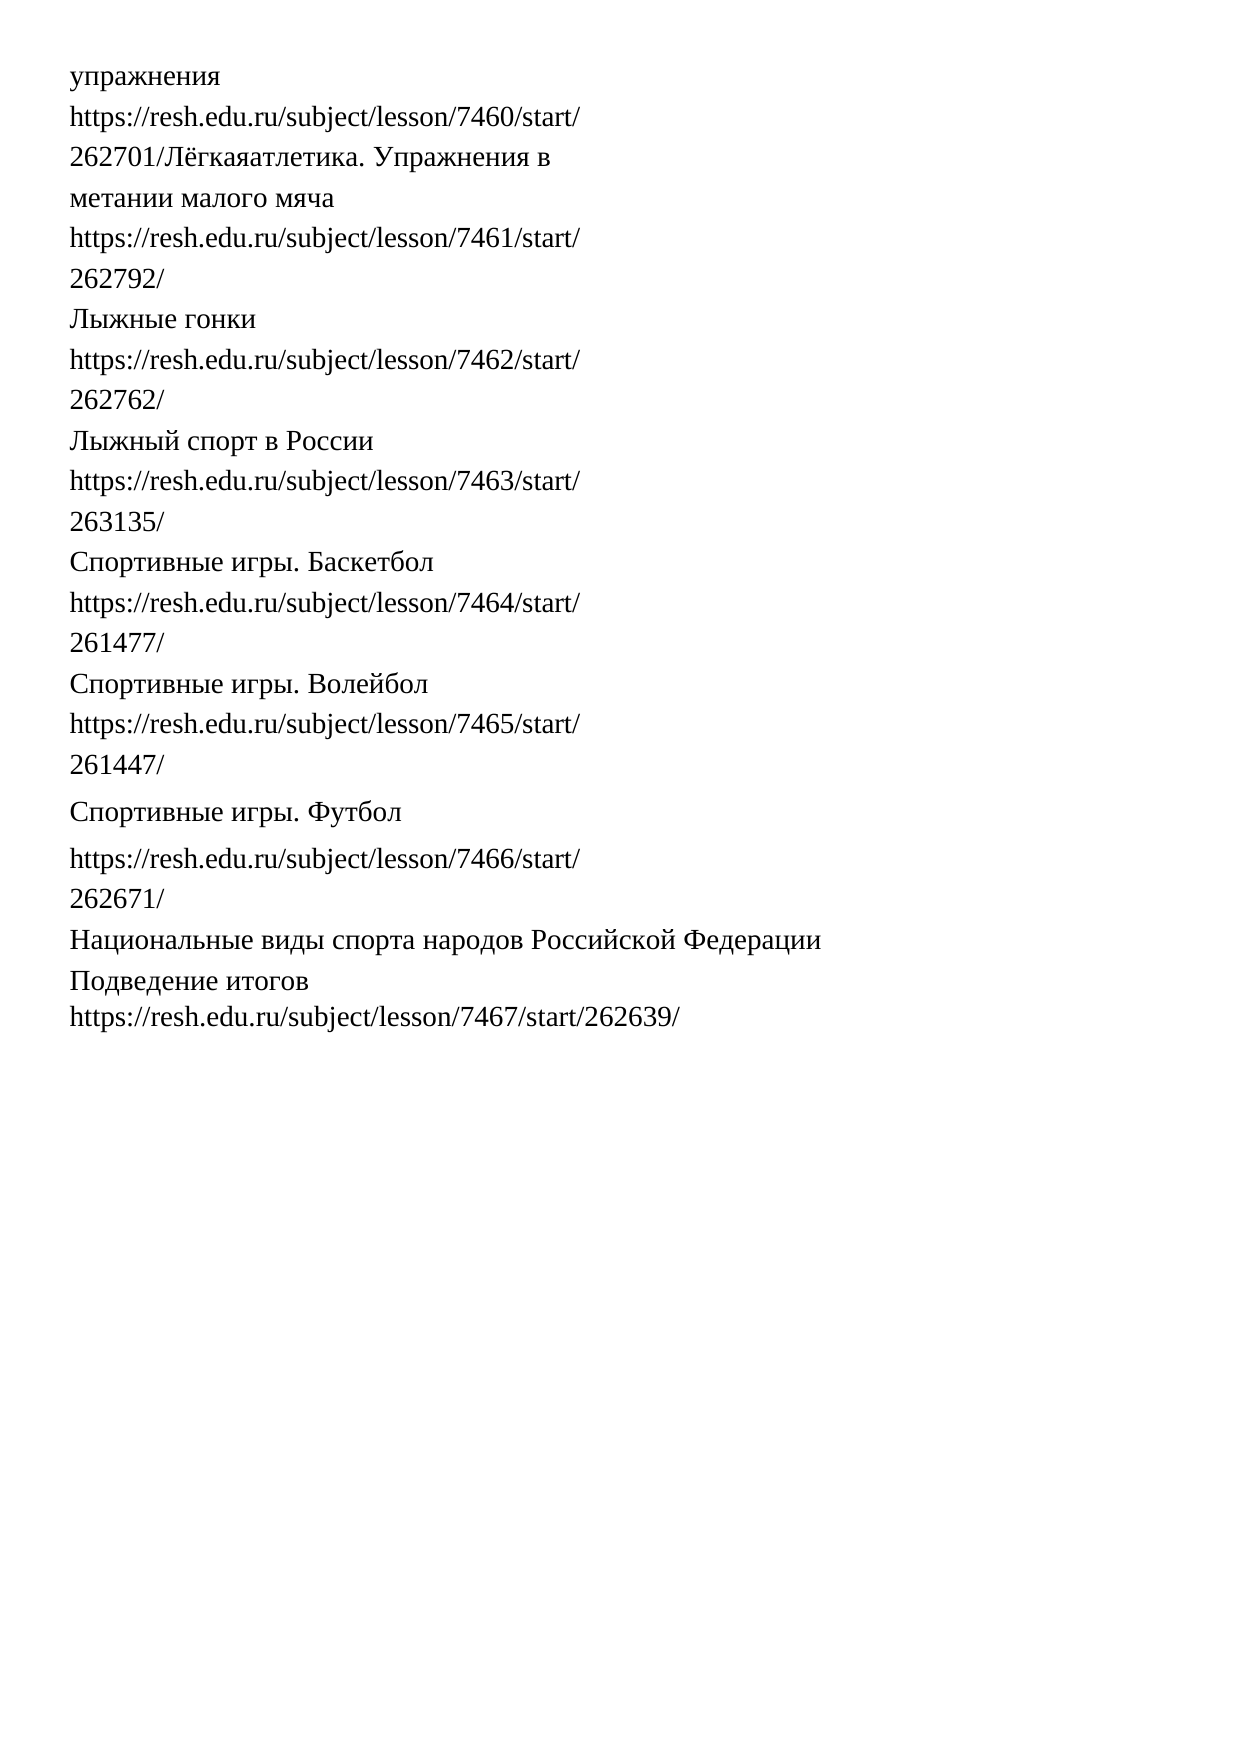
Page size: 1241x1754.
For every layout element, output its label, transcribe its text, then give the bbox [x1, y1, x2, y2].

text https://resh.edu.ru/subject/lesson/7466/start/262671/ [69, 841, 596, 915]
text Спортивные игры. Волейбол [69, 666, 596, 700]
text Спортивные игры. Баскетбол [69, 544, 596, 578]
text Лыжные гонки [69, 301, 596, 335]
text https://resh.edu.ru/subject/lesson/7467/start/262639/ [69, 1003, 1182, 1032]
text упражнения [69, 58, 596, 92]
text https://resh.edu.ru/subject/lesson/7462/start/262762/ [69, 342, 596, 416]
text https://resh.edu.ru/subject/lesson/7460/start/262701/Лёгкаяатлетика. Упражнения в [69, 99, 596, 173]
text https://resh.edu.ru/subject/lesson/7464/start/261477/ [69, 585, 596, 659]
text https://resh.edu.ru/subject/lesson/7463/start/263135/ [69, 463, 596, 538]
text Лыжный спорт в России [69, 423, 596, 457]
text Спортивные игры. Футбол [69, 794, 596, 828]
text метании малого мяча [69, 180, 596, 213]
text https://resh.edu.ru/subject/lesson/7465/start/261447/ [69, 707, 596, 781]
text Национальные виды спорта народов Российской Федерации [69, 922, 857, 956]
text Подведение итогов [69, 963, 857, 996]
text https://resh.edu.ru/subject/lesson/7461/start/262792/ [69, 220, 596, 294]
